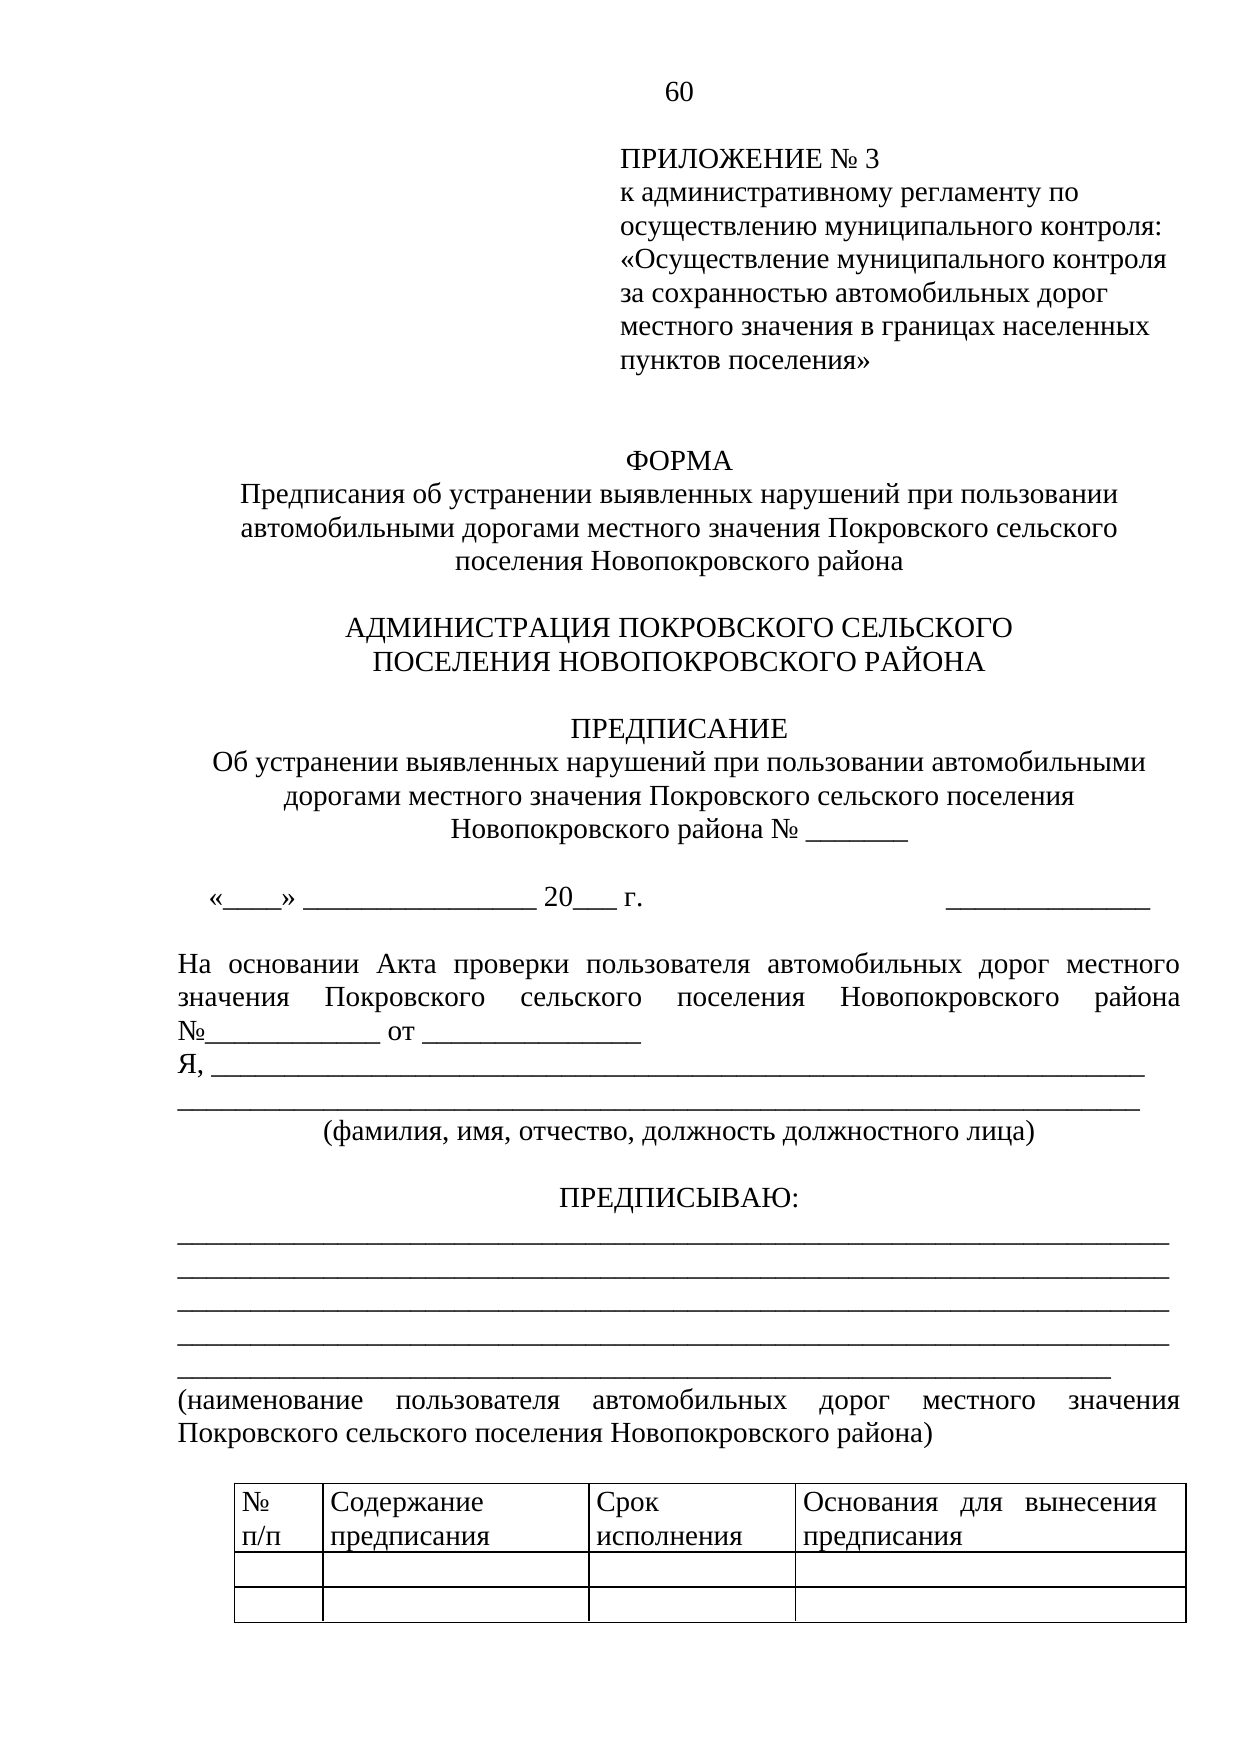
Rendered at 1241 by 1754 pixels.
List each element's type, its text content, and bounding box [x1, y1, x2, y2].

table_header Основания для вынесения предписания [796, 1484, 1185, 1551]
table_header № п/п [235, 1484, 322, 1551]
text осуществлению муниципального контроля: [620, 208, 1181, 241]
text Предписания об устранении выявленных нарушений при пользовании автомобильными дорогами местного значения Покровского сельского поселения Новопокровского района [177, 476, 1181, 577]
text ПРЕДПИСАНИЕ [177, 711, 1181, 744]
text ПРИЛОЖЕНИЕ № 3 [620, 141, 1181, 174]
text На основании Акта проверки пользователя автомобильных дорог местного значения Покровского сельского поселения Новопокровского района №____________ от _______________ [177, 946, 1181, 1046]
table_cell [590, 1588, 795, 1621]
text «____» ________________ 20___ г. ______________ [177, 879, 1181, 912]
table_cell [235, 1553, 322, 1586]
table_header Содержание предписания [324, 1484, 588, 1551]
text ПРЕДПИСЫВАЮ: [177, 1181, 1181, 1214]
text к административному регламенту по [620, 174, 1181, 208]
table_cell [235, 1588, 322, 1621]
table_cell [796, 1588, 1185, 1621]
text ФОРМА [177, 443, 1181, 476]
table_header Срок исполнения [590, 1484, 795, 1551]
text __________________________________________________________________ [177, 1080, 1181, 1113]
text АДМИНИСТРАЦИЯ ПОКРОВСКОГО СЕЛЬСКОГО [177, 610, 1181, 644]
text ПОСЕЛЕНИЯ НОВОПОКРОВСКОГО РАЙОНА [177, 644, 1181, 677]
text (фамилия, имя, отчество, должность должностного лица) [177, 1113, 1181, 1147]
table_cell [796, 1553, 1185, 1586]
table_cell [324, 1588, 588, 1621]
text ________________________________________________________________________________________________________________________________________________________________________________________________________________________________________________________________________________________________________________________________________________ [177, 1214, 1181, 1382]
text Я, ________________________________________________________________ [177, 1046, 1181, 1080]
table_cell [324, 1553, 588, 1586]
text за сохранностью автомобильных дорог местного значения в границах населенных пунктов поселения» [620, 275, 1181, 376]
text (наименование пользователя автомобильных дорог местного значения Покровского сельского поселения Новопокровского района) [177, 1382, 1181, 1449]
table_cell [590, 1553, 795, 1586]
text «Осуществление муниципального контроля [620, 241, 1181, 275]
text Об устранении выявленных нарушений при пользовании автомобильными дорогами местного значения Покровского сельского поселения Новопокровского района № _______ [177, 744, 1181, 845]
